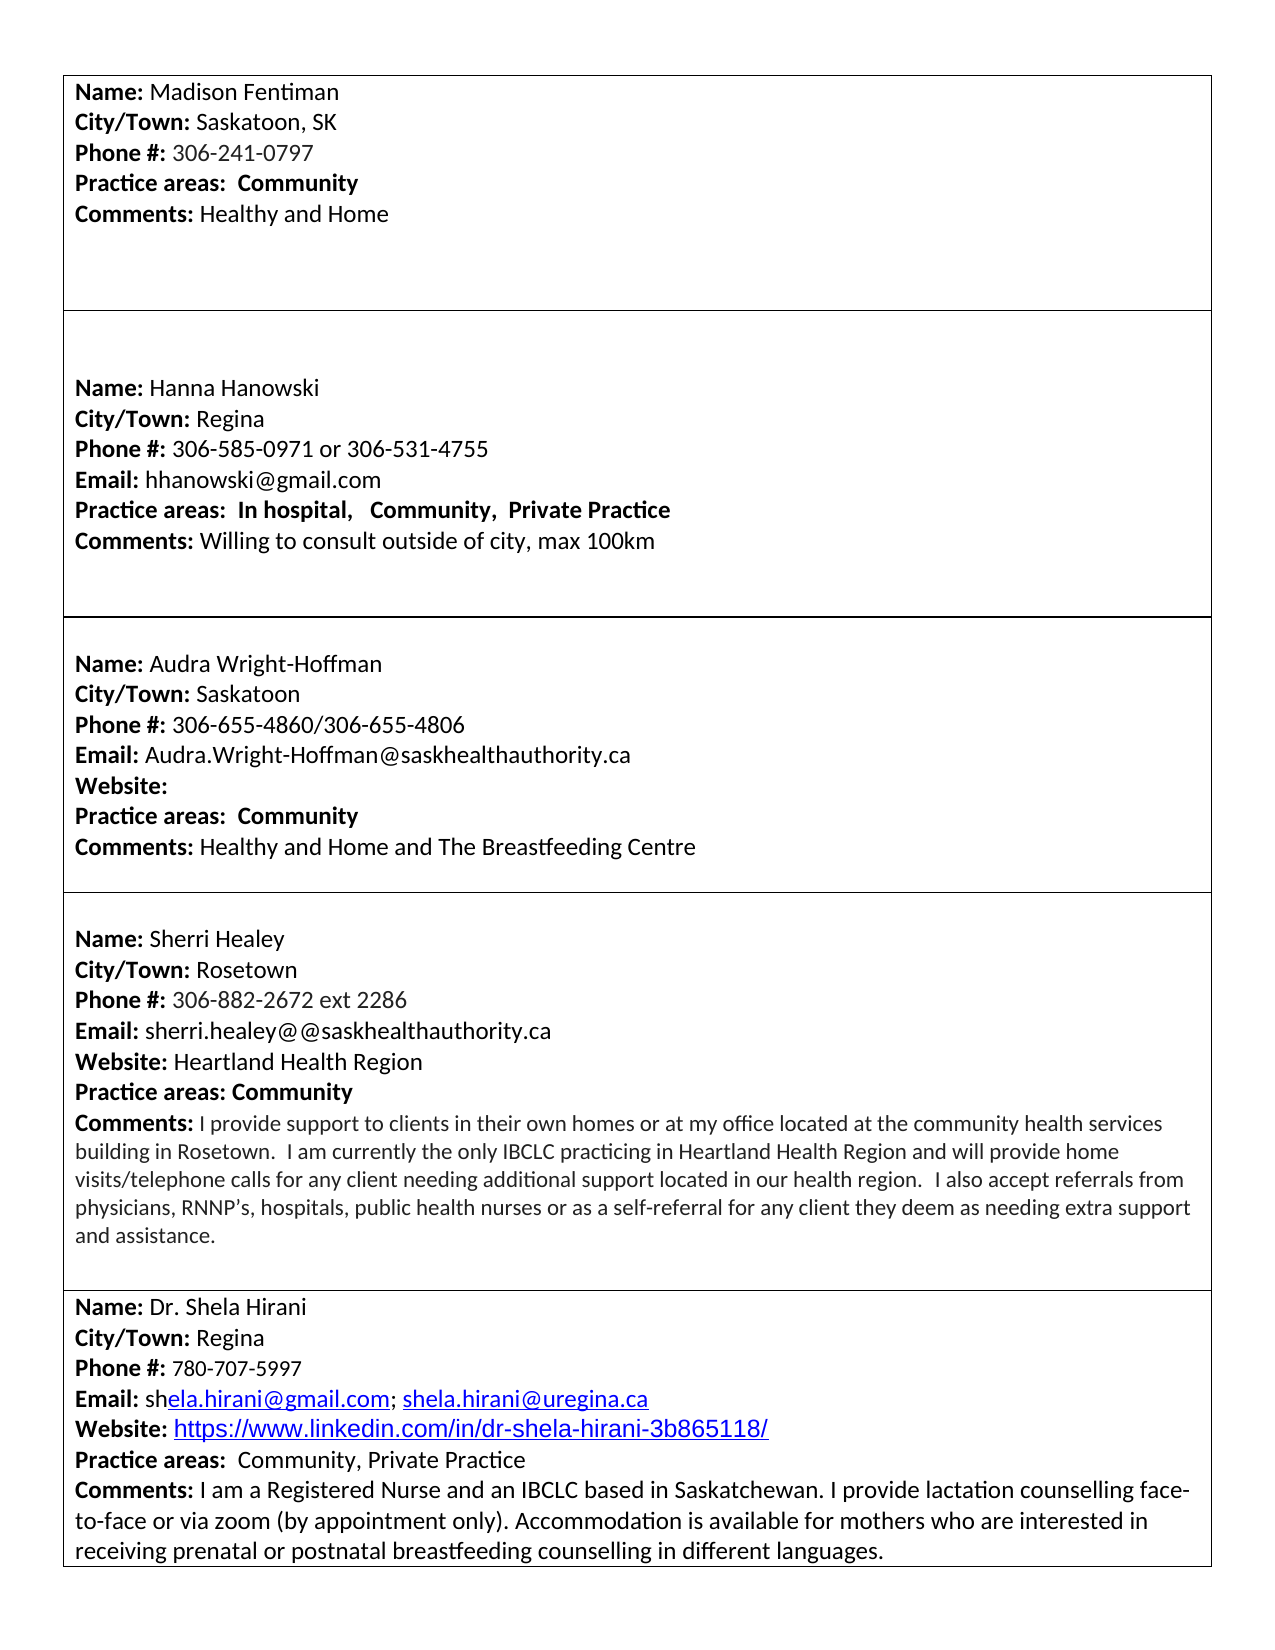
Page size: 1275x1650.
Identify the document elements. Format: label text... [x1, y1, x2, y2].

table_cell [64, 1291, 1211, 1566]
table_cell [64, 76, 1211, 310]
table_cell Name: Hanna Hanowski City/Town: Regina Phone #: 306-585-0971 or 306-531-4755 Email: hhanowski@gmail.com Practice areas: In hospital, Community, Private Practice Comments: Willing to consult outside of city, max 100km [64, 311, 1211, 616]
table_cell Name: Audra Wright-Hoffman City/Town: Saskatoon Phone #: 306-655-4860/306-655-4806 Email: Audra.Wright-Hoffman@saskhealthauthority.ca Website: Practice areas: Community Comments: Healthy and Home and The Breastfeeding Centre [64, 618, 1211, 892]
table_cell Name: Sherri Healey City/Town: Rosetown Phone #: 306-882-2672 ext 2286 Email: sherri.healey@@saskhealthauthority.ca Website: Heartland Health Region Practice areas: Community Comments: I provide support to clients in their own homes or at my office located at the community health services building in Rosetown. I am currently the only IBCLC practicing in Heartland Health Region and will provide home visits/telephone calls for any client needing additional support located in our health region. I also accept referrals from physicians, RNNP’s, hospitals, public health nurses or as a self-referral for any client they deem as needing extra support and assistance. [64, 893, 1211, 1290]
